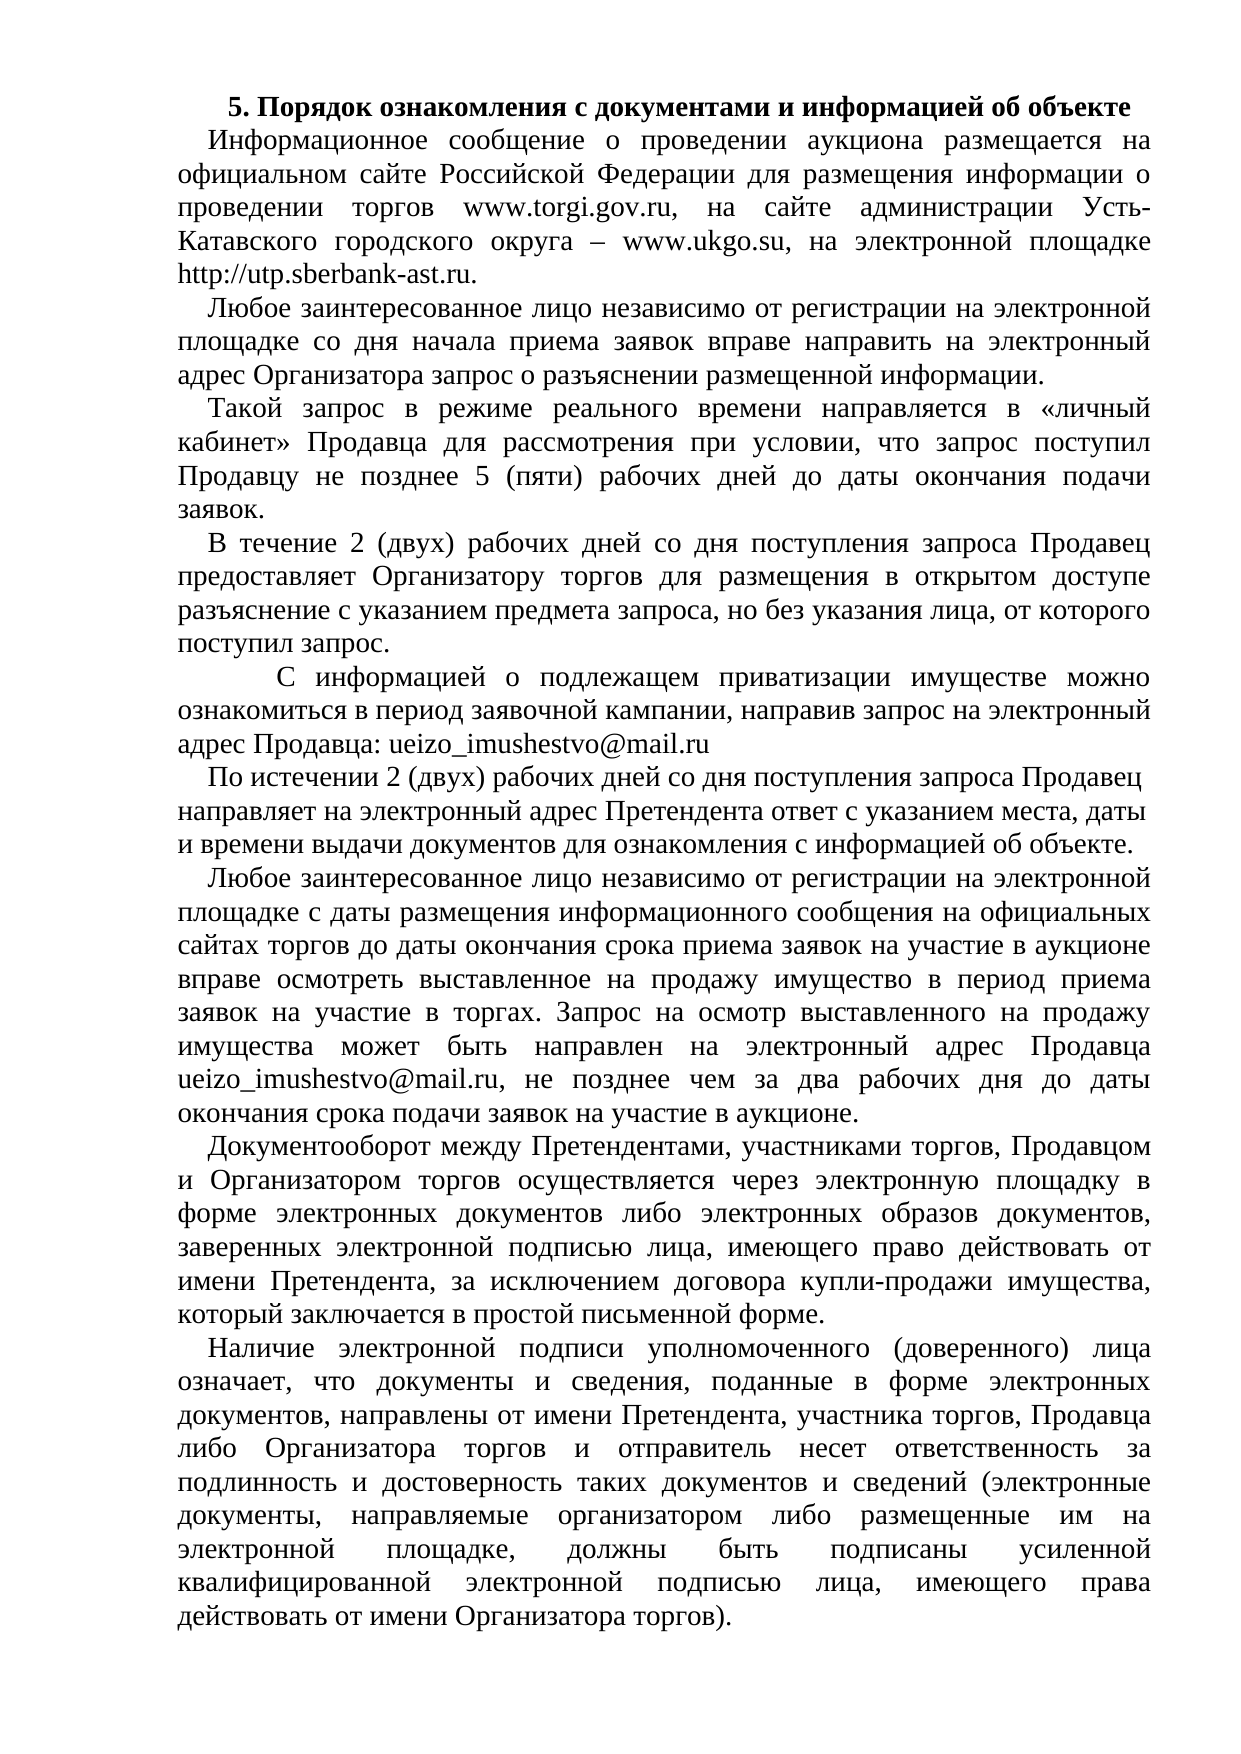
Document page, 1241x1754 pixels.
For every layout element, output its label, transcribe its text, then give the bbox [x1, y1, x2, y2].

text Любое заинтересованное лицо независимо от регистрации на электронной площадке с даты размещения информационного сообщения на официальных сайтах торгов до даты окончания срока приема заявок на участие в аукционе вправе осмотреть выставленное на продажу имущество в период приема заявок на участие в торгах. Запрос на осмотр выставленного на продажу имущества может быть направлен на электронный адрес Продавца ueizo_imushestvo@mail.ru, не позднее чем за два рабочих дня до даты окончания срока подачи заявок на участие в аукционе. [177, 860, 1152, 1128]
text Любое заинтересованное лицо независимо от регистрации на электронной площадке со дня начала приема заявок вправе направить на электронный адрес Организатора запрос о разъяснении размещенной информации. [177, 290, 1152, 391]
text 5. Порядок ознакомления с документами и информацией об объекте [177, 89, 1152, 122]
text Наличие электронной подписи уполномоченного (доверенного) лица означает, что документы и сведения, поданные в форме электронных документов, направлены от имени Претендента, участника торгов, Продавца либо Организатора торгов и отправитель несет ответственность за подлинность и достоверность таких документов и сведений (электронные документы, направляемые организатором либо размещенные им на электронной площадке, должны быть подписаны усиленной квалифицированной электронной подписью лица, имеющего права действовать от имени Организатора торгов). [177, 1330, 1152, 1632]
text Документооборот между Претендентами, участниками торгов, Продавцом и Организатором торгов осуществляется через электронную площадку в форме электронных документов либо электронных образов документов, заверенных электронной подписью лица, имеющего право действовать от имени Претендента, за исключением договора купли-продажи имущества, который заключается в простой письменной форме. [177, 1128, 1152, 1330]
text С информацией о подлежащем приватизации имуществе можно ознакомиться в период заявочной кампании, направив запрос на электронный адрес Продавца: ueizo_imushestvo@mail.ru [177, 659, 1152, 759]
text Информационное сообщение о проведении аукциона размещается на официальном сайте Российской Федерации для размещения информации о проведении торгов www.torgi.gov.ru, на сайте администрации Усть-Катавского городского округа – www.ukgo.su, на электронной площадке http://utp.sberbank-ast.ru. [177, 122, 1152, 290]
text В течение 2 (двух) рабочих дней со дня поступления запроса Продавец предоставляет Организатору торгов для размещения в открытом доступе разъяснение с указанием предмета запроса, но без указания лица, от которого поступил запрос. [177, 525, 1152, 659]
text Такой запрос в режиме реального времени направляется в «личный кабинет» Продавца для рассмотрения при условии, что запрос поступил Продавцу не позднее 5 (пяти) рабочих дней до даты окончания подачи заявок. [177, 391, 1152, 525]
text По истечении 2 (двух) рабочих дней со дня поступления запроса Продавец направляет на электронный адрес Претендента ответ с указанием места, даты и времени выдачи документов для ознакомления с информацией об объекте. [177, 759, 1152, 860]
